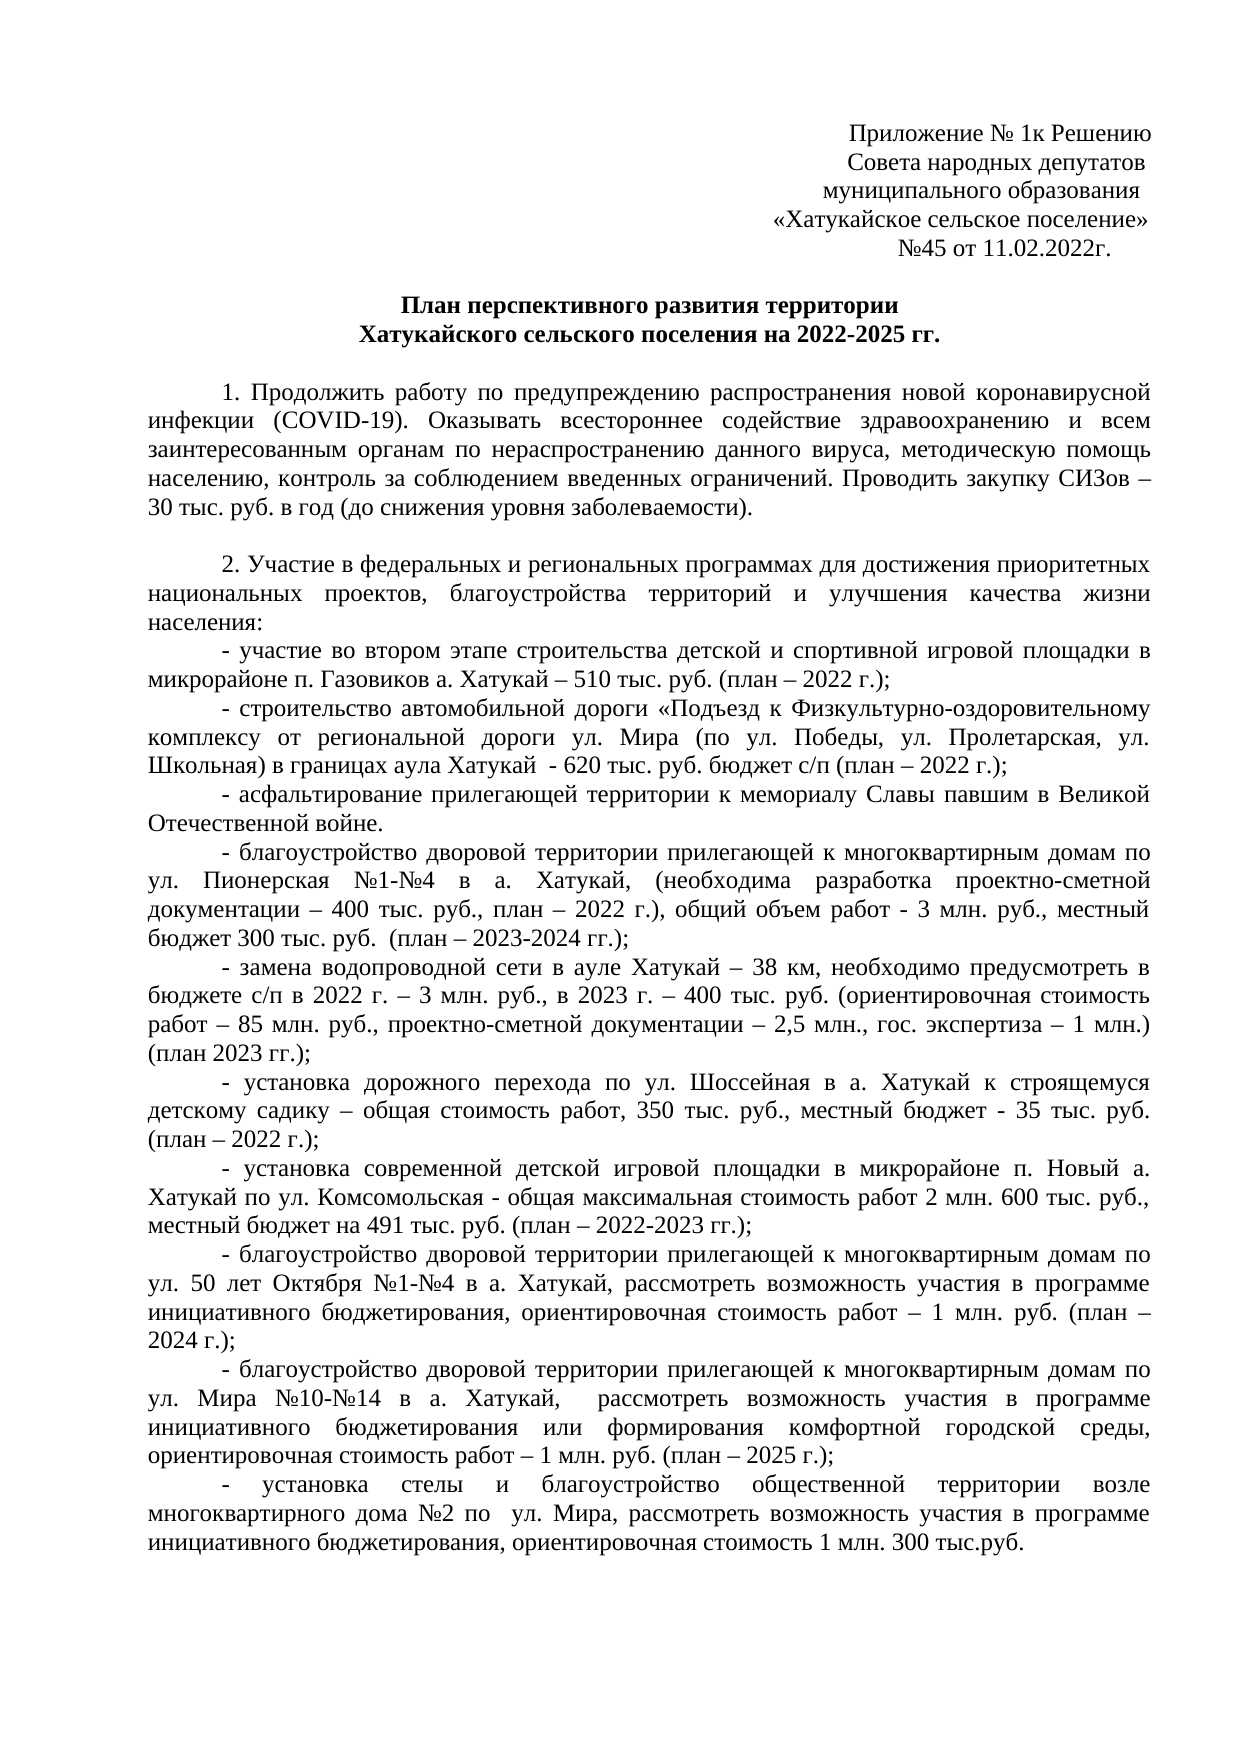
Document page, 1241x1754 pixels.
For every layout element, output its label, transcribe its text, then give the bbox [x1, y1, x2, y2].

text - установка современной детской игровой площадки в микрорайоне п. Новый а. Хатукай по ул. Комсомольская - общая максимальная стоимость работ 2 млн. 600 тыс. руб., местный бюджет на 491 тыс. руб. (план – 2022-2023 гг.); [148, 1153, 1152, 1239]
text - благоустройство дворовой территории прилегающей к многоквартирным домам по ул. Мира №10-№14 в а. Хатукай, рассмотреть возможность участия в программе инициативного бюджетирования или формирования комфортной городской среды, ориентировочная стоимость работ – 1 млн. руб. (план – 2025 г.); [148, 1354, 1152, 1469]
text Совета народных депутатов [148, 147, 1152, 176]
text 2. Участие в федеральных и региональных программах для достижения приоритетных национальных проектов, благоустройства территорий и улучшения качества жизни населения: [148, 549, 1152, 636]
text муниципального образования [148, 176, 1152, 204]
text - асфальтирование прилегающей территории к мемориалу Славы павшим в Великой Отечественной войне. [148, 779, 1152, 837]
text План перспективного развития территории [148, 291, 1152, 319]
text - благоустройство дворовой территории прилегающей к многоквартирным домам по ул. Пионерская №1-№4 в а. Хатукай, (необходима разработка проектно-сметной документации – 400 тыс. руб., план – 2022 г.), общий объем работ - 3 млн. руб., местный бюджет 300 тыс. руб. (план – 2023-2024 гг.); [148, 837, 1152, 952]
text - участие во втором этапе строительства детской и спортивной игровой площадки в микрорайоне п. Газовиков а. Хатукай – 510 тыс. руб. (план – 2022 г.); [148, 636, 1152, 693]
text - благоустройство дворовой территории прилегающей к многоквартирным домам по ул. 50 лет Октября №1-№4 в а. Хатукай, рассмотреть возможность участия в программе инициативного бюджетирования, ориентировочная стоимость работ – 1 млн. руб. (план – 2024 г.); [148, 1239, 1152, 1354]
text - замена водопроводной сети в ауле Хатукай – 38 км, необходимо предусмотреть в бюджете с/п в 2022 г. – 3 млн. руб., в 2023 г. – 400 тыс. руб. (ориентировочная стоимость работ – 85 млн. руб., проектно-сметной документации – 2,5 млн., гос. экспертиза – 1 млн.) (план 2023 гг.); [148, 952, 1152, 1067]
text Приложение № 1к Решению [148, 118, 1152, 147]
text - строительство автомобильной дороги «Подъезд к Физкультурно-оздоровительному комплексу от региональной дороги ул. Мира (по ул. Победы, ул. Пролетарская, ул. Школьная) в границах аула Хатукай - 620 тыс. руб. бюджет с/п (план – 2022 г.); [148, 693, 1152, 779]
text - установка дорожного перехода по ул. Шоссейная в а. Хатукай к строящемуся детскому садику – общая стоимость работ, 350 тыс. руб., местный бюджет - 35 тыс. руб. (план – 2022 г.); [148, 1067, 1152, 1153]
text - установка стелы и благоустройство общественной территории возле многоквартирного дома №2 по ул. Мира, рассмотреть возможность участия в программе инициативного бюджетирования, ориентировочная стоимость 1 млн. 300 тыс.руб. [148, 1469, 1152, 1556]
text 1. Продолжить работу по предупреждению распространения новой коронавирусной инфекции (COVID-19). Оказывать всестороннее содействие здравоохранению и всем заинтересованным органам по нераспространению данного вируса, методическую помощь населению, контроль за соблюдением введенных ограничений. Проводить закупку СИЗов – 30 тыс. руб. в год (до снижения уровня заболеваемости). [148, 377, 1152, 521]
text Хатукайского сельского поселения на 2022-2025 гг. [148, 319, 1152, 348]
text №45 от 11.02.2022г. [148, 233, 1152, 262]
text «Хатукайское сельское поселение» [148, 204, 1152, 233]
